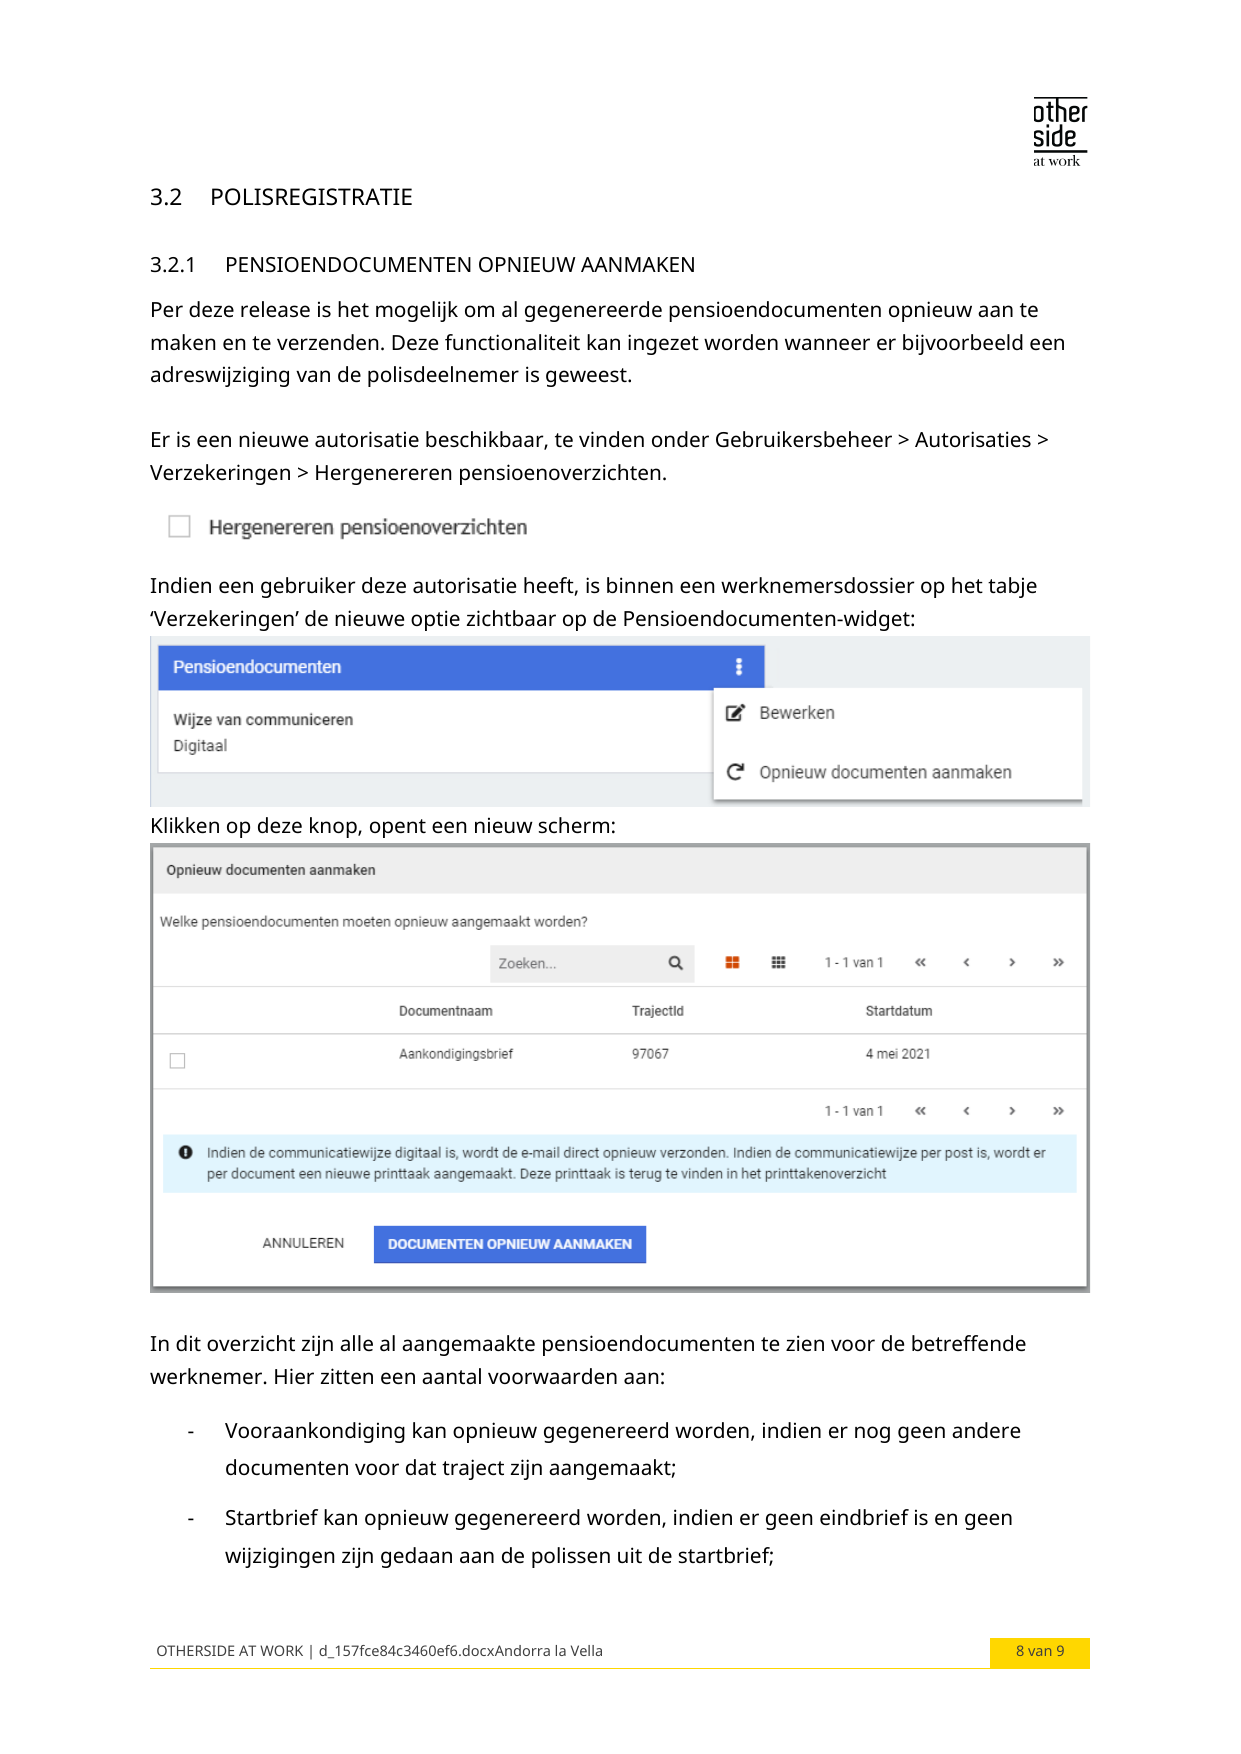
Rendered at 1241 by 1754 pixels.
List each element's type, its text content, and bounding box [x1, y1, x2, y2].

text In dit overzicht zijn alle al aangemaakte pensioendocumenten te zien voor de betreffende werknemer. Hier zitten een aantal voorwaarden aan: [150, 1329, 1090, 1390]
text Per deze release is het mogelijk om al gegenereerde pensioendocumenten opnieuw aan te maken en te verzenden. Deze functionaliteit kan ingezet worden wanneer er bijvoorbeeld een adreswijziging van de polisdeelnemer is geweest. [150, 295, 1090, 389]
text Indien een gebruiker deze autorisatie heeft, is binnen een werknemersdossier op het tabje ‘Verzekeringen’ de nieuwe optie zichtbaar op de Pensioendocumenten-widget: [150, 571, 1090, 632]
list Vooraankondiging kan opnieuw gegenereerd worden, indien er nog geen andere documenten voor dat traject zijn aangemaakt; [187, 1407, 1090, 1482]
list Startbrief kan opnieuw gegenereerd worden, indien er geen eindbrief is en geen wijzigingen zijn gedaan aan de polissen uit de startbrief; [187, 1494, 1090, 1569]
picture [150, 843, 1091, 1293]
subtitle Pensioendocumenten opnieuw aanmaken [150, 250, 1090, 278]
picture [150, 636, 1091, 807]
picture [1033, 97, 1088, 167]
picture [150, 490, 591, 568]
subtitle Polisregistratie [150, 181, 1090, 212]
text Er is een nieuwe autorisatie beschikbaar, te vinden onder Gebruikersbeheer > Autorisaties > Verzekeringen > Hergenereren pensioenoverzichten. [150, 425, 1090, 486]
text Klikken op deze knop, opent een nieuw scherm: [150, 811, 1090, 840]
